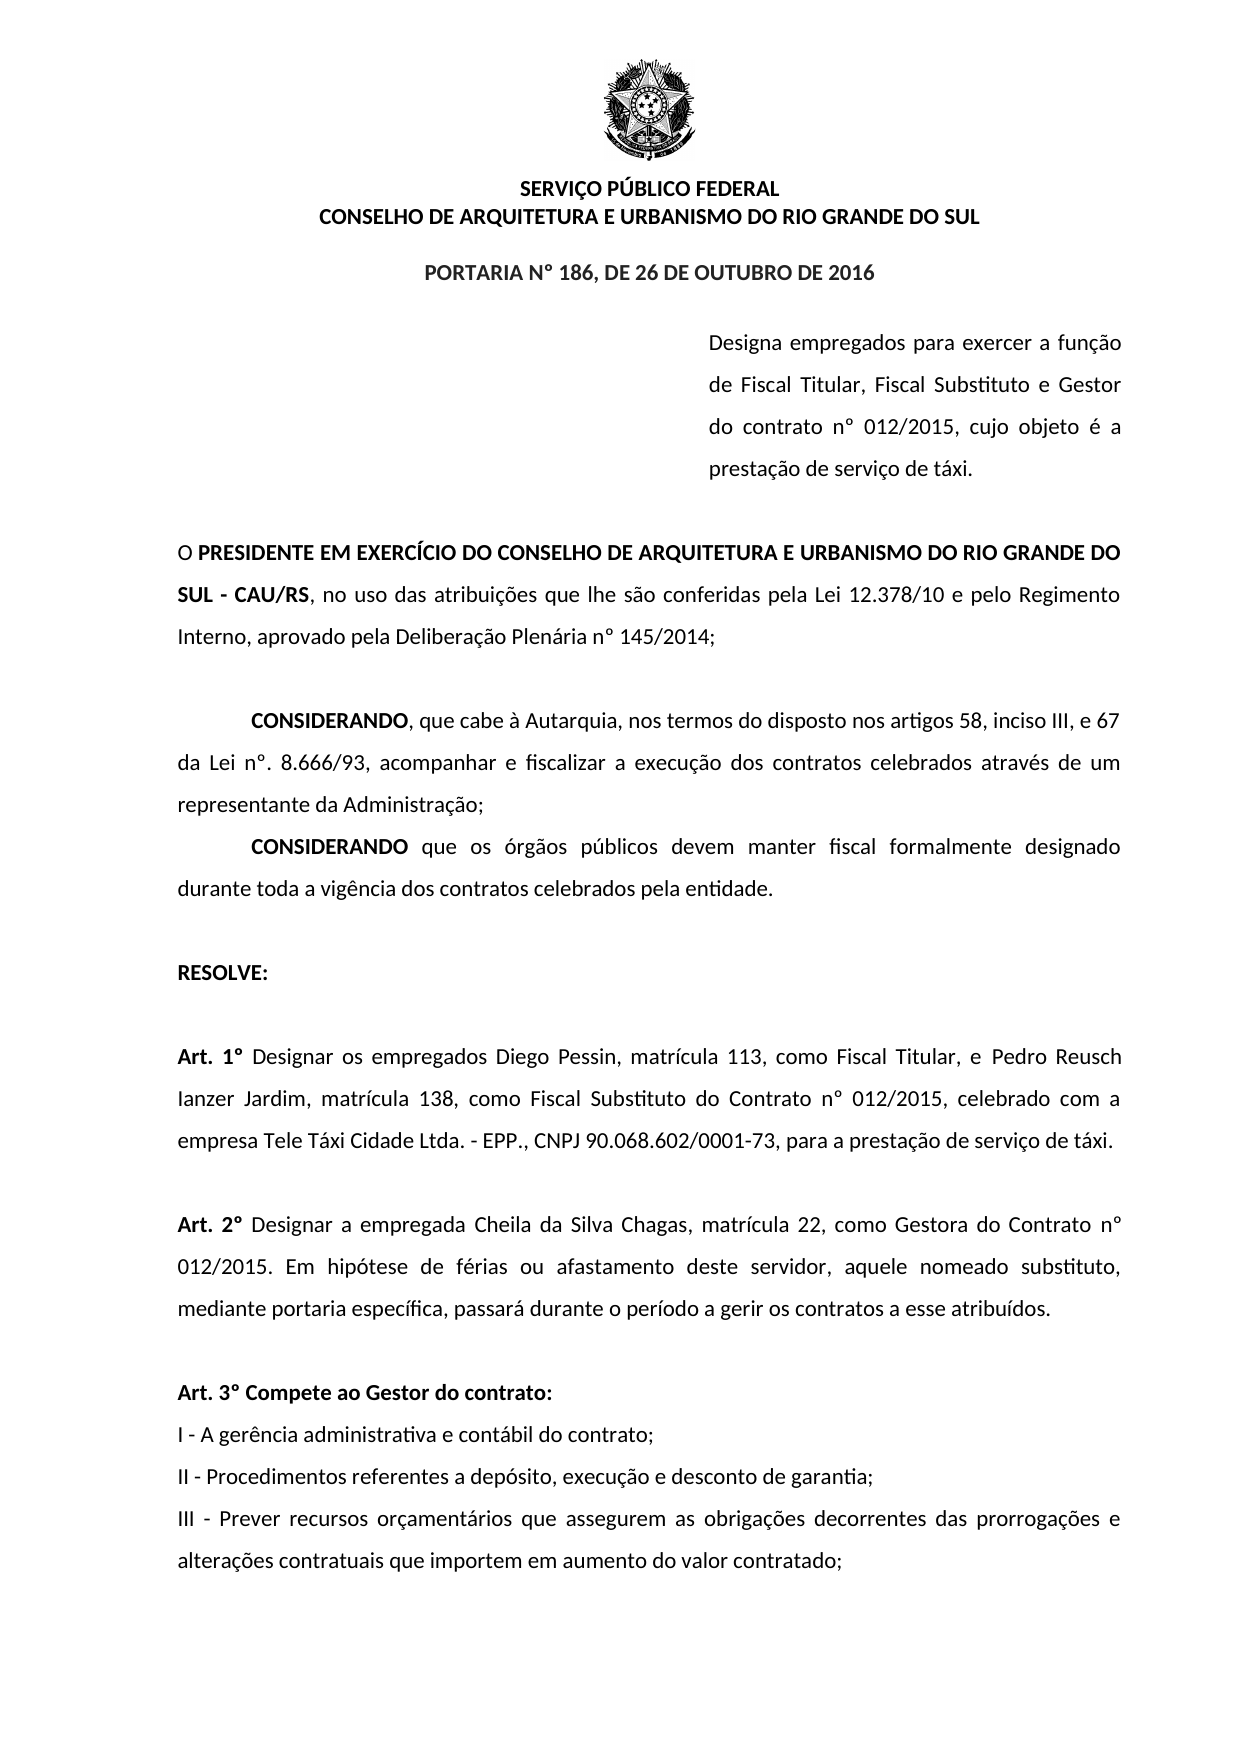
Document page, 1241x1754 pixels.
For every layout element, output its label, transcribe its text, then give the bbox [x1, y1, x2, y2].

text II - Procedimentos referentes a depósito, execução e desconto de garantia; [177, 1462, 1122, 1490]
text Designa empregados para exercer a função de Fiscal Titular, Fiscal Substituto e Gestor do contrato nº 012/2015, cujo objeto é a prestação de serviço de táxi. [709, 328, 1122, 482]
text Art. 2º Designar a empregada Cheila da Silva Chagas, matrícula 22, como Gestora do Contrato nº 012/2015. Em hipótese de férias ou afastamento deste servidor, aquele nomeado substituto, mediante portaria específica, passará durante o período a gerir os contratos a esse atribuídos. [177, 1210, 1122, 1322]
text RESOLVE: [177, 958, 1122, 986]
text Art. 1º Designar os empregados Diego Pessin, matrícula 113, como Fiscal Titular, e Pedro Reusch Ianzer Jardim, matrícula 138, como Fiscal Substituto do Contrato nº 012/2015, celebrado com a empresa Tele Táxi Cidade Ltda. - EPP., CNPJ 90.068.602/0001-73, para a prestação de serviço de táxi. [177, 1042, 1122, 1154]
list CONSIDERANDO, que cabe à Autarquia, nos termos do disposto nos artigos 58, inciso III, e 67 da Lei nº. 8.666/93, acompanhar e fiscalizar a execução dos contratos celebrados através de um representante da Administração; [177, 706, 1122, 818]
text O PRESIDENTE EM EXERCÍCIO DO CONSELHO DE ARQUITETURA E URBANISMO DO RIO GRANDE DO SUL - CAU/RS, no uso das atribuições que lhe são conferidas pela Lei 12.378/10 e pelo Regimento Interno, aprovado pela Deliberação Plenária nº 145/2014; [177, 538, 1122, 650]
text III - Prever recursos orçamentários que assegurem as obrigações decorrentes das prorrogações e alterações contratuais que importem em aumento do valor contratado; [177, 1504, 1122, 1574]
text CONSIDERANDO que os órgãos públicos devem manter fiscal formalmente designado durante toda a vigência dos contratos celebrados pela entidade. [177, 832, 1122, 902]
text I - A gerência administrativa e contábil do contrato; [177, 1420, 1122, 1448]
picture [603, 59, 696, 161]
text Art. 3º Compete ao Gestor do contrato: [177, 1378, 1122, 1406]
text PORTARIA Nº 186, DE 26 DE OUTUBRO DE 2016 [177, 258, 1122, 286]
